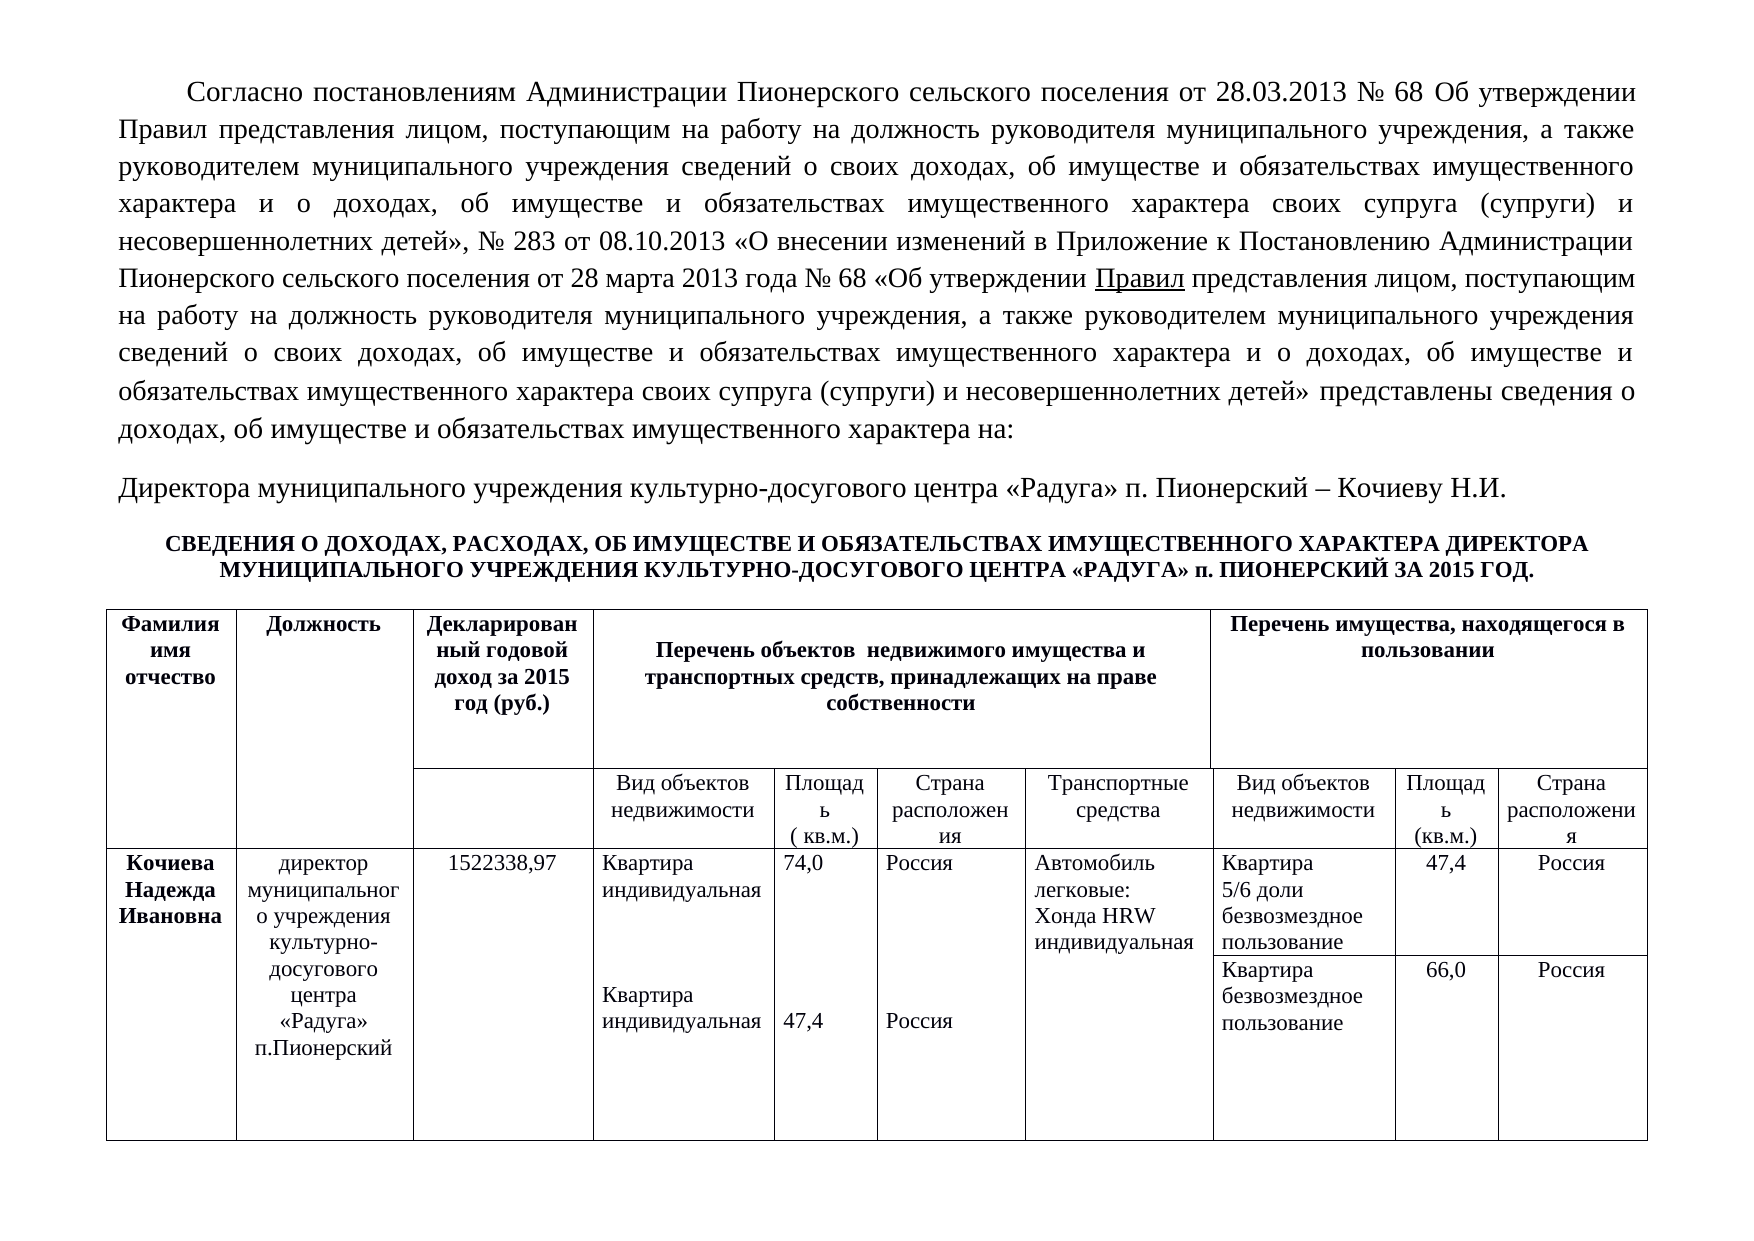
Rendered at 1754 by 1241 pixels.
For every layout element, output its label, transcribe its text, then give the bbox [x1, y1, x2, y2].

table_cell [1214, 956, 1395, 1140]
table_cell Вид объектов недвижимости [1214, 769, 1395, 848]
text Согласно постановлениям Администрации Пионерского сельского поселения от 28.03.2013 № 68 Об утверждении Правил представления лицом, поступающим на работу на должность руководителя муниципального учреждения, а также руководителем муниципального учреждения сведений о своих доходах, об имуществе и обязательствах имущественного характера и о доходах, об имуществе и обязательствах имущественного характера своих супруга (супруги) и несовершеннолетних детей», № 283 от 08.10.2013 «О внесении изменений в Приложение к Постановлению Администрации Пионерского сельского поселения от 28 марта 2013 года № 68 «Об утверждении Правил представления лицом, поступающим на работу на должность руководителя муниципального учреждения, а также руководителем муниципального учреждения сведений о своих доходах, об имуществе и обязательствах имущественного характера и о доходах, об имуществе и обязательствах имущественного характера своих супруга (супруги) и несовершеннолетних детей» представлены сведения о доходах, об имуществе и обязательствах имущественного характера на: [118, 74, 1636, 445]
text СВЕДЕНИЯ О ДОХОДАХ, РАСХОДАХ, ОБ ИМУЩЕСТВЕ И ОБЯЗАТЕЛЬСТВАХ ИМУЩЕСТВЕННОГО ХАРАКТЕРА ДИРЕКТОРА МУНИЦИПАЛЬНОГО УЧРЕЖДЕНИЯ КУЛЬТУРНО-ДОСУГОВОГО ЦЕНТРА «РАДУГА» п. ПИОНЕРСКИЙ ЗА 2015 ГОД. [118, 530, 1636, 583]
table_cell Квартира 5/6 доли безвозмездное пользование [1214, 849, 1395, 955]
table_header Должность [237, 610, 413, 848]
table_cell Страна расположения [1499, 769, 1647, 848]
table_cell 66,0 [1396, 956, 1498, 1140]
text Директора муниципального учреждения культурно-досугового центра «Радуга» п. Пионерский – Кочиеву Н.И. [118, 471, 1636, 504]
table_cell Россия [1499, 956, 1647, 1140]
table_header Фамилия имя отчество [107, 610, 236, 848]
table_cell 74,0 47,4 [775, 849, 877, 1140]
table_cell [414, 769, 593, 848]
table_header Декларированный годовой доход за 2015 год (руб.) [414, 610, 593, 768]
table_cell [594, 849, 774, 1140]
table_cell Вид объектов недвижимости [594, 769, 774, 848]
table_cell Россия Россия [878, 849, 1025, 1140]
table_header Перечень имущества, находящегося в пользовании [1211, 610, 1647, 768]
table_cell 1522338,97 [414, 849, 593, 1140]
table_cell директор муниципального учреждения культурно-досугового центра «Радуга» п.Пионерский [237, 849, 413, 1140]
table_cell Кочиева Надежда Ивановна [107, 849, 236, 1140]
table_cell Россия [1499, 849, 1647, 955]
table_cell Площадь (кв.м.) [1396, 769, 1498, 848]
table_header Перечень объектов недвижимого имущества и транспортных средств, принадлежащих на праве собственности [594, 610, 1210, 768]
table_cell Автомобиль легковые: Хонда НRW индивидуальная [1026, 849, 1213, 1140]
table_cell Площадь ( кв.м.) [775, 769, 877, 848]
table_cell 47,4 [1396, 849, 1498, 955]
table_cell Страна расположения [878, 769, 1025, 848]
table_cell Транспортные средства [1026, 769, 1213, 848]
